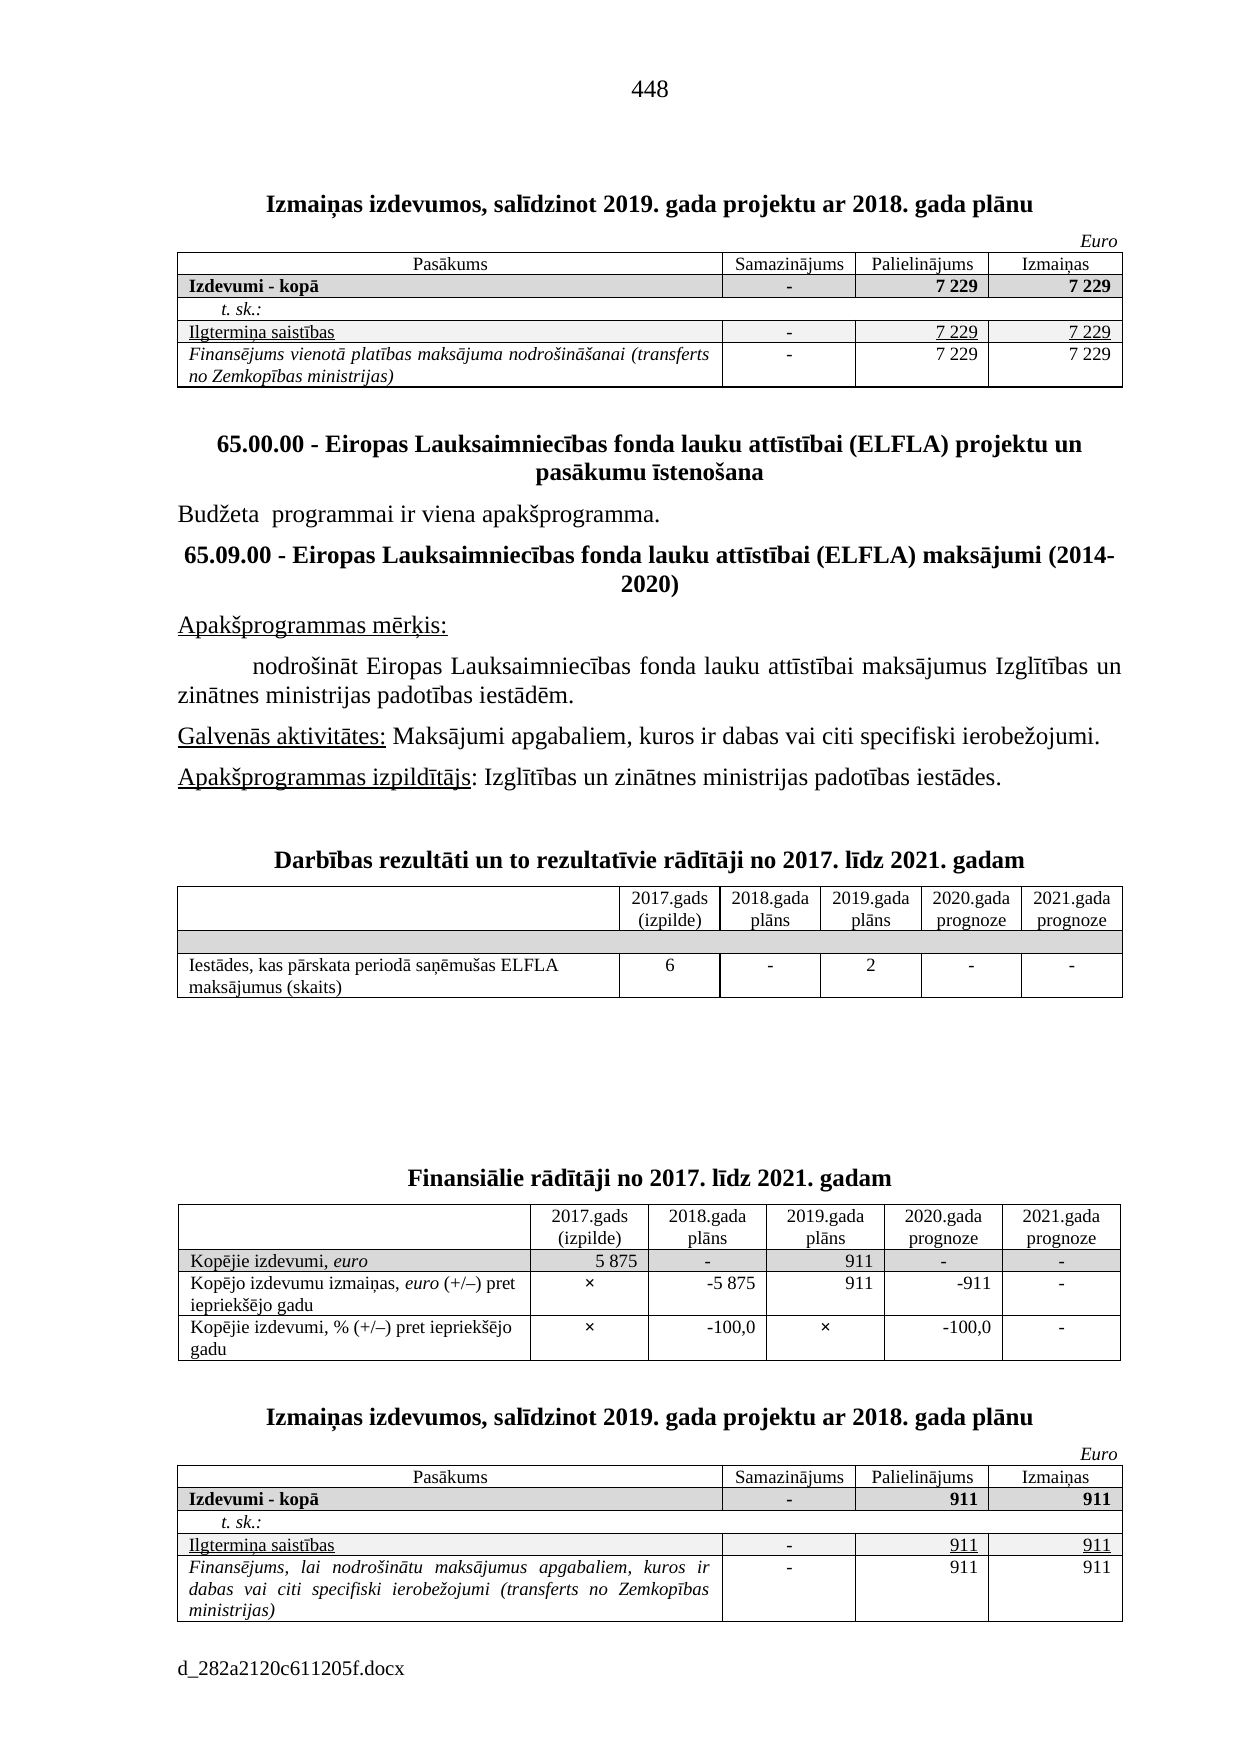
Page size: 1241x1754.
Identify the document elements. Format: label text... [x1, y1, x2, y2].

text Galvenās aktivitātes: Maksājumi apgabaliem, kuros ir dabas vai citi specifiski ierobežojumi. [177, 721, 1122, 750]
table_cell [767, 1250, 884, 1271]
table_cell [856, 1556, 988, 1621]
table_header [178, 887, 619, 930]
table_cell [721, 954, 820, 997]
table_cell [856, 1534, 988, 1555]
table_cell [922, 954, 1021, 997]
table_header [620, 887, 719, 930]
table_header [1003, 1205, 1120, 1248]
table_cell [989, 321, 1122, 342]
text 65.09.00 - Eiropas Lauksaimniecības fonda lauku attīstībai (ELFLA) maksājumi (2014-2020) [177, 540, 1122, 597]
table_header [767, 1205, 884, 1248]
text Apakšprogrammas izpildītājs: Izglītības un zinātnes ministrijas padotības iestādes. [177, 762, 1122, 791]
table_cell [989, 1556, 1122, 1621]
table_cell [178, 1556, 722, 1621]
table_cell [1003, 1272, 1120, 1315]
text Darbības rezultāti un to rezultatīvie rādītāji no 2017. līdz 2021. gadam [177, 845, 1122, 874]
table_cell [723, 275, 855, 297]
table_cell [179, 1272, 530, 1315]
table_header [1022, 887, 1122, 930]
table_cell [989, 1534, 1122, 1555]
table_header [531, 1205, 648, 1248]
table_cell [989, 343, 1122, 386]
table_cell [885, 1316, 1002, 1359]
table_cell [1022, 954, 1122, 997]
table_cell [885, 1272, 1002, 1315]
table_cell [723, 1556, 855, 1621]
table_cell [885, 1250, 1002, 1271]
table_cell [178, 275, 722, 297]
text Budžeta programmai ir viena apakšprogramma. [177, 499, 1122, 527]
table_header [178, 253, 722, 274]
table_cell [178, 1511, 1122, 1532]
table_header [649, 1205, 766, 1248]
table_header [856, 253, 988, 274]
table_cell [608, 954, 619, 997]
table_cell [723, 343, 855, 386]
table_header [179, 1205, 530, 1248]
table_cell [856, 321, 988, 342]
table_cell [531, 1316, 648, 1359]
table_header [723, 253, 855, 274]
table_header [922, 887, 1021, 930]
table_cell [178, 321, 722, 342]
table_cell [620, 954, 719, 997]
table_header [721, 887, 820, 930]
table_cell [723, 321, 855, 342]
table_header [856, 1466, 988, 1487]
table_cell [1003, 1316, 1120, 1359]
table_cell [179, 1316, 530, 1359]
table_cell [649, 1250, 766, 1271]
text 65.00.00 - Eiropas Lauksaimniecības fonda lauku attīstībai (ELFLA) projektu un pasākumu īstenošana [177, 429, 1122, 486]
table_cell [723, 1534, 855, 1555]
text Izmaiņas izdevumos, salīdzinot 2019. gada projektu ar 2018. gada plānu [177, 189, 1122, 218]
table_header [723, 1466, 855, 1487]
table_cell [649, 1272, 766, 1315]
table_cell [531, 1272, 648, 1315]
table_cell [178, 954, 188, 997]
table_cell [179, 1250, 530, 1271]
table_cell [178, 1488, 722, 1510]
text Euro [1002, 1443, 1122, 1464]
text Finansiālie rādītāji no 2017. līdz 2021. gadam [177, 1163, 1122, 1192]
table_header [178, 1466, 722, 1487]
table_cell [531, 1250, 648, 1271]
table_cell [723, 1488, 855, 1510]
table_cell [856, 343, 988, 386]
text nodrošināt Eiropas Lauksaimniecības fonda lauku attīstībai maksājumus Izglītības un zinātnes ministrijas padotības iestādēm. [177, 651, 1122, 709]
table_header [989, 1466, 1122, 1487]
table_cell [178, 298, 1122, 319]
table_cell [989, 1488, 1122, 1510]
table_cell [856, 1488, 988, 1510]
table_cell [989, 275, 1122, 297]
text Apakšprogrammas mērķis: [177, 610, 1122, 639]
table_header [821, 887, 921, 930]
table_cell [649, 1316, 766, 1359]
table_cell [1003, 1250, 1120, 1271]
text Euro [1002, 230, 1122, 252]
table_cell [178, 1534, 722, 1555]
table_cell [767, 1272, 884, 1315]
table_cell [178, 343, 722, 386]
text Izmaiņas izdevumos, salīdzinot 2019. gada projektu ar 2018. gada plānu [177, 1402, 1122, 1431]
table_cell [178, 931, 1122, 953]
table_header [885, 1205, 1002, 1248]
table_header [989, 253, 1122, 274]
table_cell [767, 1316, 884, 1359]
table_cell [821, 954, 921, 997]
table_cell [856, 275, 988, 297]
